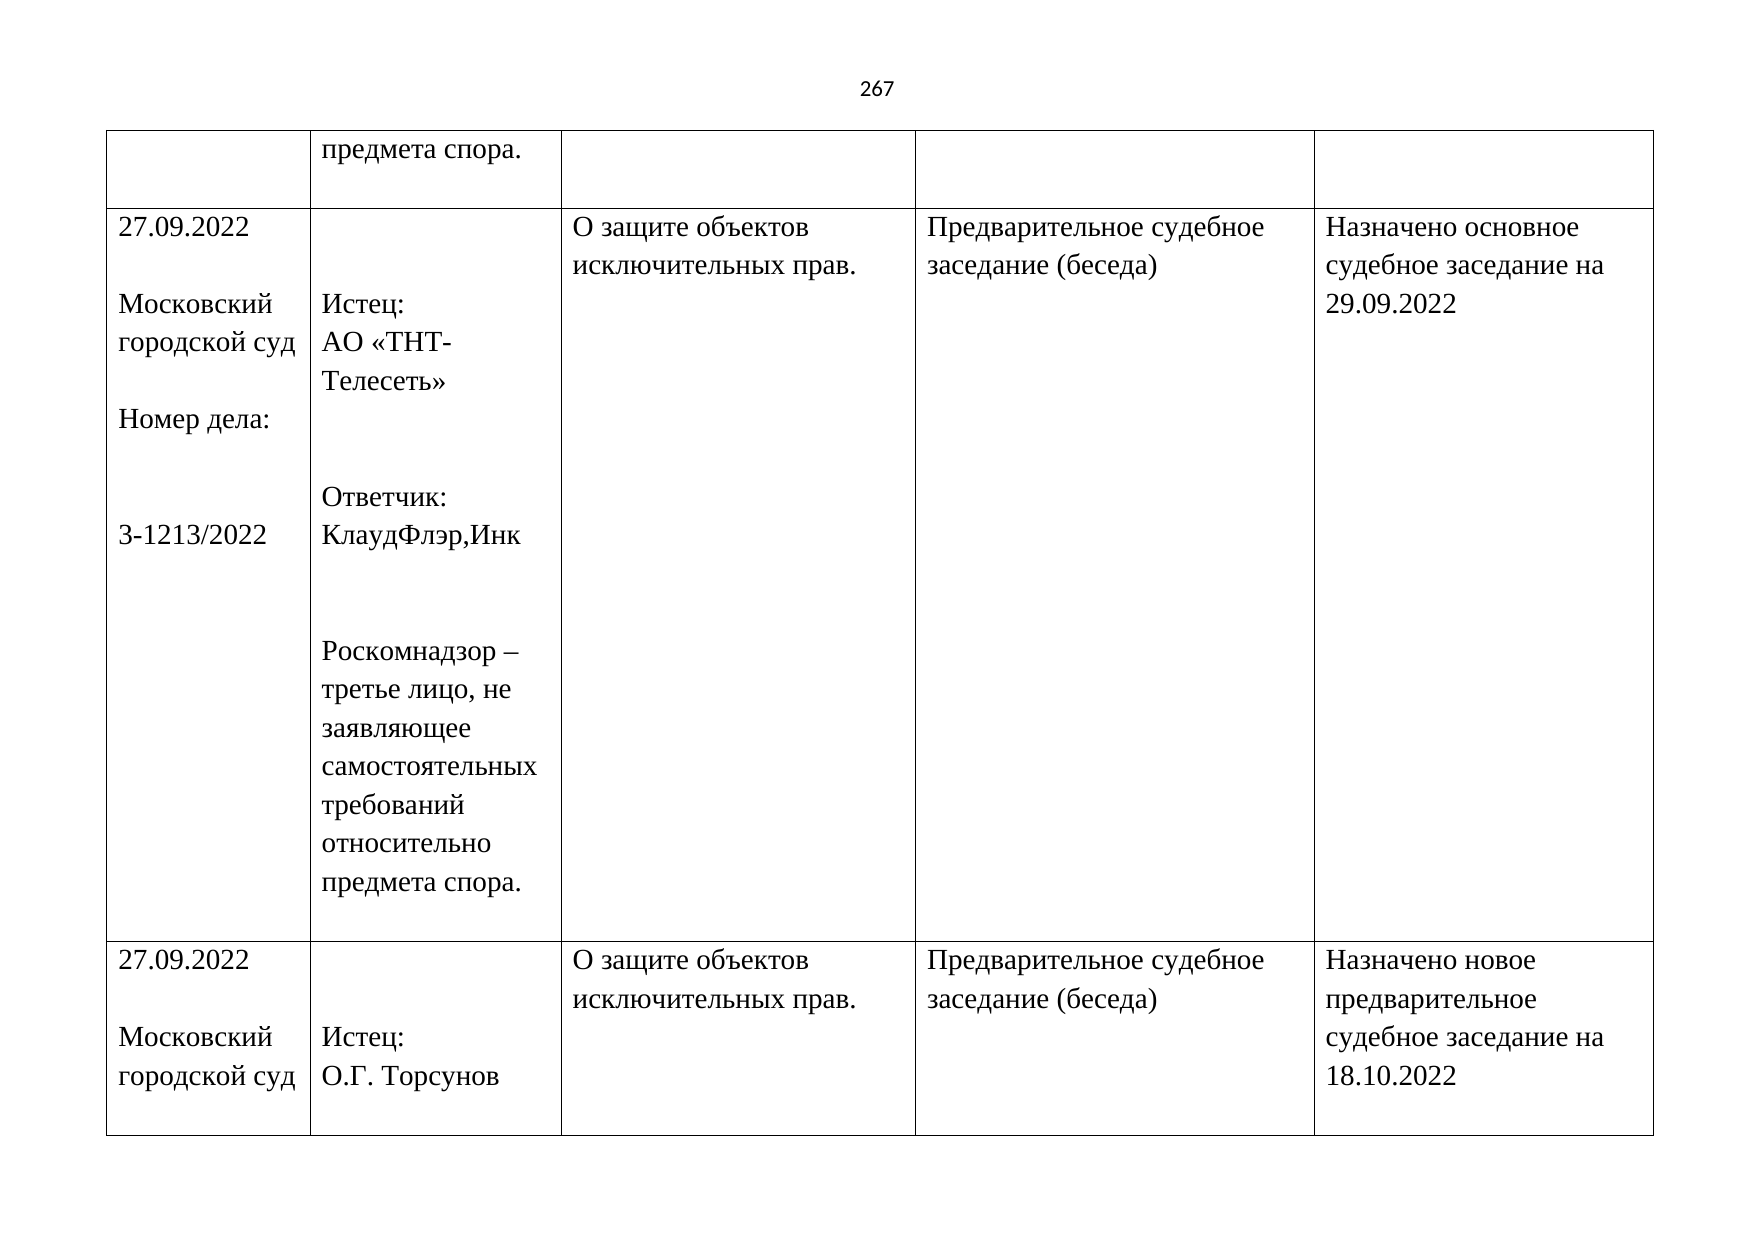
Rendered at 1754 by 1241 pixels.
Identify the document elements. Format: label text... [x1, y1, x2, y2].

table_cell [107, 131, 310, 208]
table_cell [107, 942, 310, 1135]
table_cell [1315, 131, 1653, 208]
table_cell Предварительное судебное заседание (беседа) [916, 209, 1314, 941]
table_cell Назначено основное судебное заседание на 29.09.2022 [1315, 209, 1653, 941]
table_cell О защите объектов исключительных прав. [562, 209, 915, 941]
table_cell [562, 942, 915, 1135]
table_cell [311, 131, 561, 208]
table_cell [916, 131, 1314, 208]
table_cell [916, 942, 1314, 1135]
table_cell Истец: АО «ТНТ-Телесеть» Ответчик: КлаудФлэр,Инк Роскомнадзор – третье лицо, не заявляющее самостоятельных требований относительно предмета спора. [311, 209, 561, 941]
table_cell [311, 942, 561, 1135]
table_cell 27.09.2022 Московский городской суд Номер дела: 3-1213/2022 [107, 209, 310, 941]
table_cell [562, 131, 915, 208]
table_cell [1315, 942, 1653, 1135]
